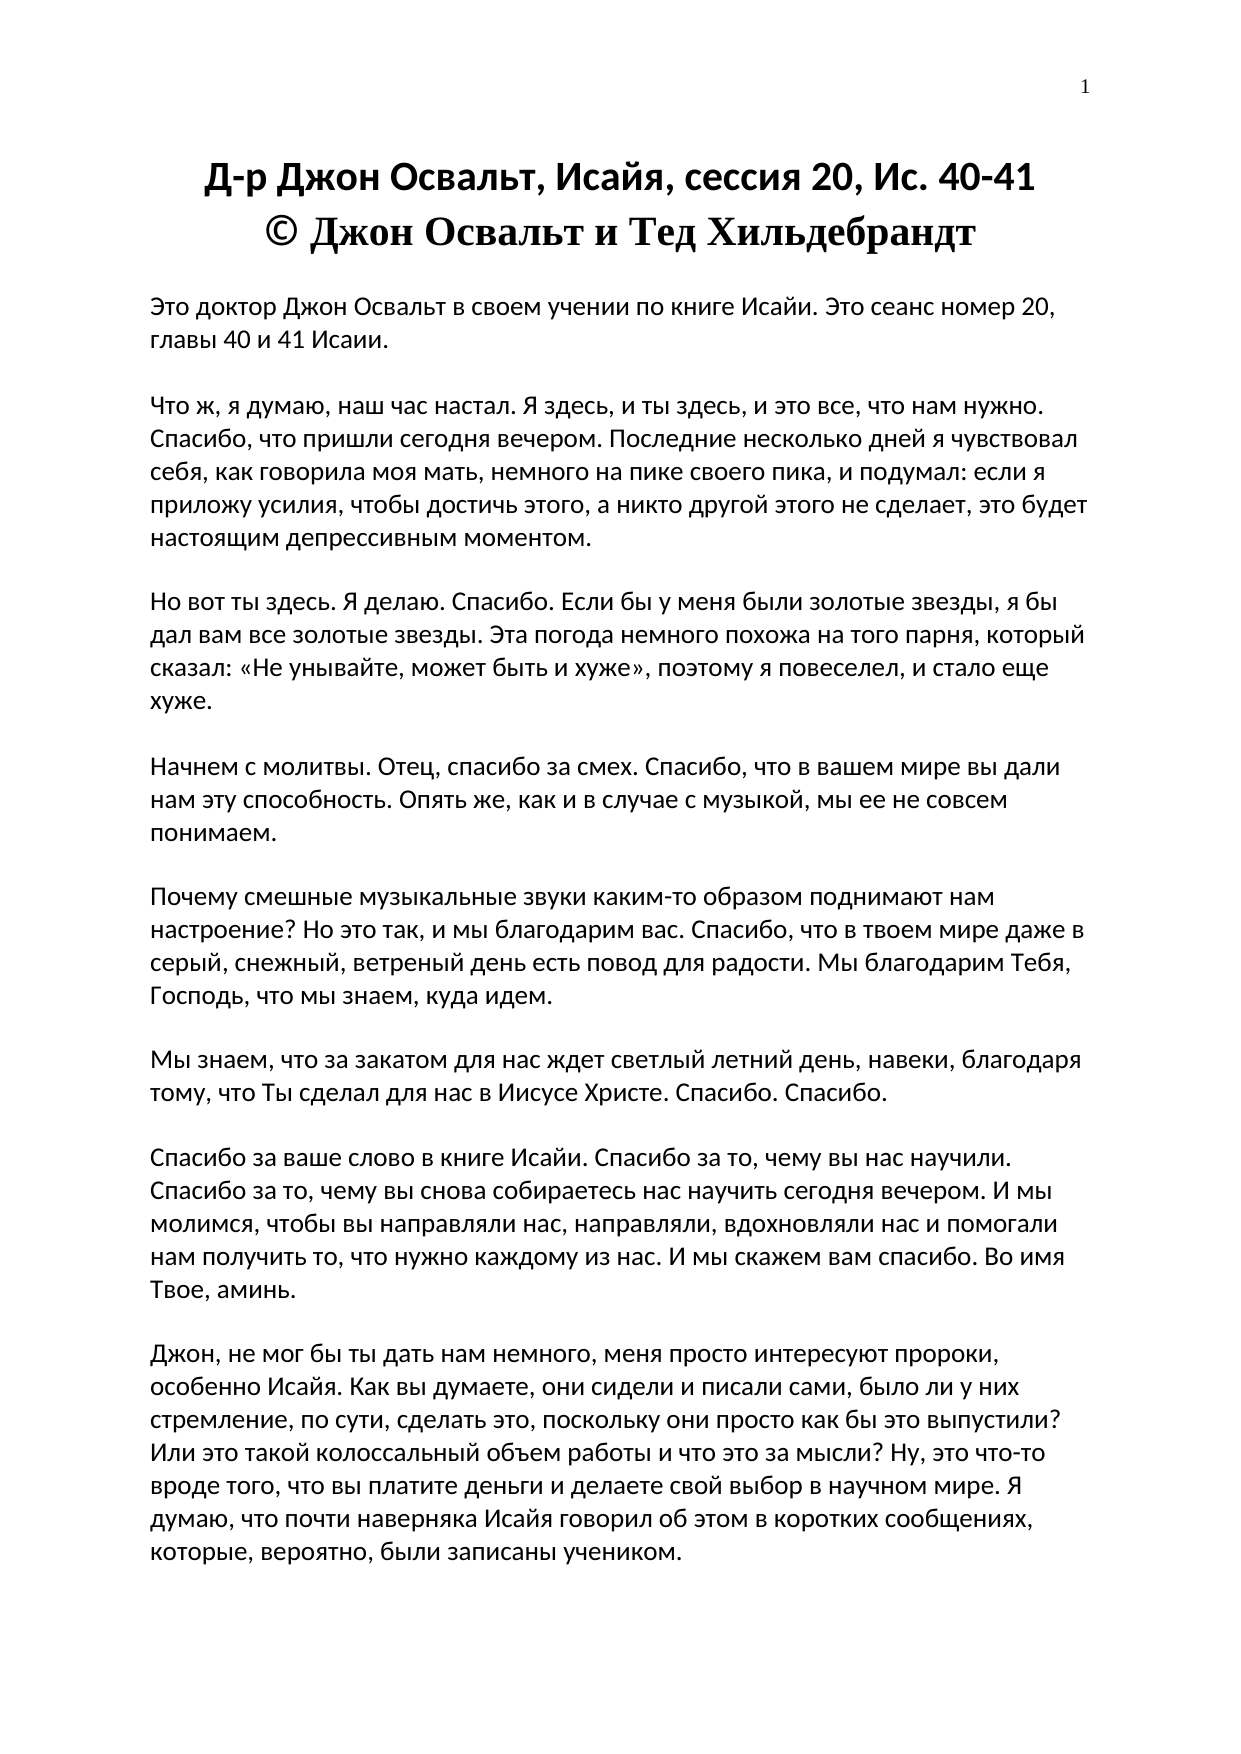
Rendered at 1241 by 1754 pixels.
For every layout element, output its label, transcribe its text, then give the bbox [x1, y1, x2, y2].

text Джон, не мог бы ты дать нам немного, меня просто интересуют пророки, особенно Исайя. Как вы думаете, они сидели и писали сами, было ли у них стремление, по сути, сделать это, поскольку они просто как бы это выпустили? Или это такой колоссальный объем работы и что это за мысли? Ну, это что-то вроде того, что вы платите деньги и делаете свой выбор в научном мире. Я думаю, что почти наверняка Исайя говорил об этом в коротких сообщениях, которые, вероятно, были записаны учеником. [150, 1336, 1090, 1567]
text Мы знаем, что за закатом для нас ждет светлый летний день, навеки, благодаря тому, что Ты сделал для нас в Иисусе Христе. Спасибо. Спасибо. [150, 1043, 1090, 1109]
text Но вот ты здесь. Я делаю. Спасибо. Если бы у меня были золотые звезды, я бы дал вам все золотые звезды. Эта погода немного похожа на того парня, который сказал: «Не унывайте, может быть и хуже», поэтому я повеселел, и стало еще хуже. [150, 584, 1090, 716]
text © Джон Освальт и Тед Хильдебрандт [150, 201, 1090, 258]
text Начнем с молитвы. Отец, спасибо за смех. Спасибо, что в вашем мире вы дали нам эту способность. Опять же, как и в случае с музыкой, мы ее не совсем понимаем. [150, 749, 1090, 848]
text Что ж, я думаю, наш час настал. Я здесь, и ты здесь, и это все, что нам нужно. Спасибо, что пришли сегодня вечером. Последние несколько дней я чувствовал себя, как говорила моя мать, немного на пике своего пика, и подумал: если я приложу усилия, чтобы достичь этого, а никто другой этого не сделает, это будет настоящим депрессивным моментом. [150, 388, 1090, 553]
text Почему смешные музыкальные звуки каким-то образом поднимают нам настроение? Но это так, и мы благодарим вас. Спасибо, что в твоем мире даже в серый, снежный, ветреный день есть повод для радости. Мы благодарим Тебя, Господь, что мы знаем, куда идем. [150, 879, 1090, 1011]
text Д-р Джон Освальт, Исайя, сессия 20, Ис. 40-41 [150, 150, 1090, 201]
text Спасибо за ваше слово в книге Исайи. Спасибо за то, чему вы нас научили. Спасибо за то, чему вы снова собираетесь нас научить сегодня вечером. И мы молимся, чтобы вы направляли нас, направляли, вдохновляли нас и помогали нам получить то, что нужно каждому из нас. И мы скажем вам спасибо. Во имя Твое, аминь. [150, 1140, 1090, 1305]
text Это доктор Джон Освальт в своем учении по книге Исайи. Это сеанс номер 20, главы 40 и 41 Исаии. [150, 289, 1090, 355]
